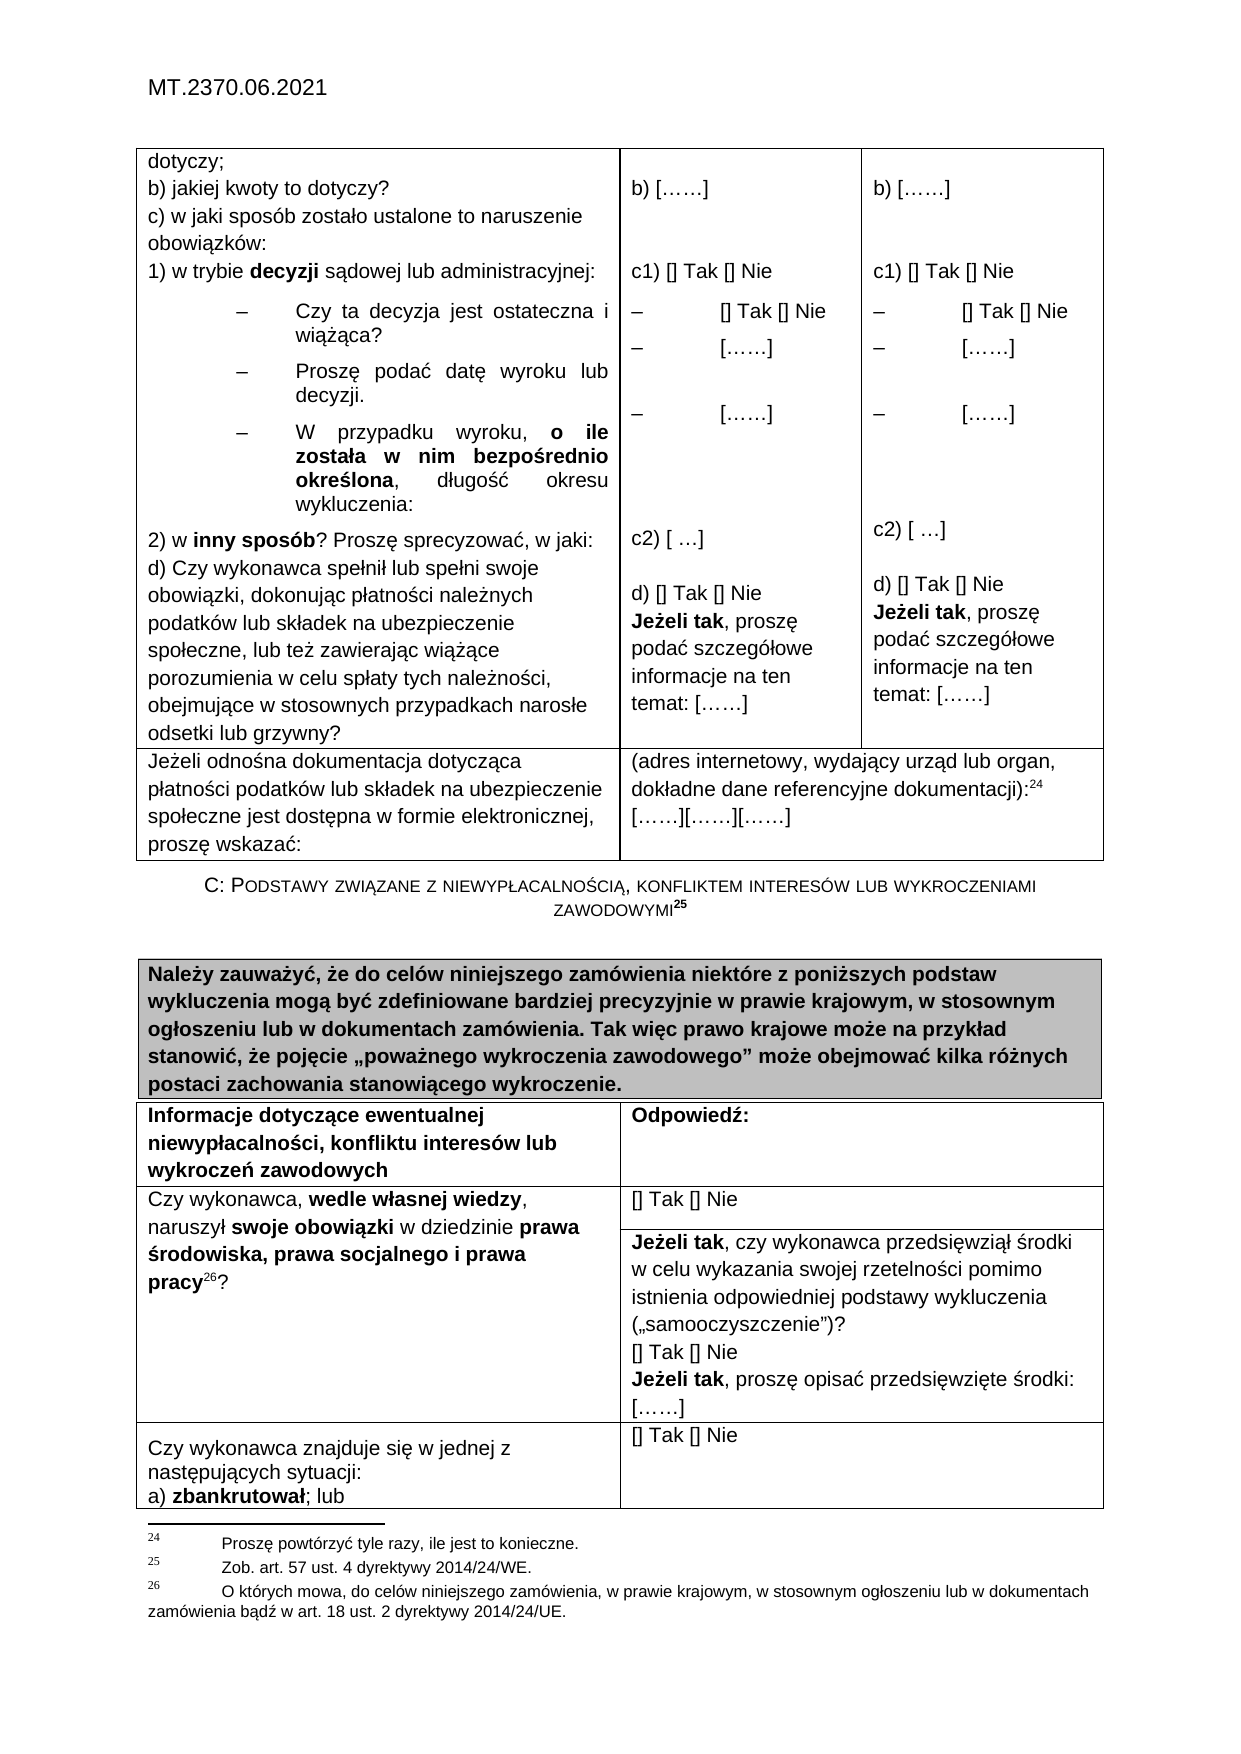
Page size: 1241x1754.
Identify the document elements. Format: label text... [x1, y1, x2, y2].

table_header Informacje dotyczące ewentualnej niewypłacalności, konfliktu interesów lub wykroczeń zawodowych [137, 1103, 620, 1186]
title C: Podstawy związane z niewypłacalnością, konfliktem interesów lub wykroczeniami zawodowymi [148, 873, 1092, 921]
table_cell Jeżeli odnośna dokumentacja dotycząca płatności podatków lub składek na ubezpieczenie społeczne jest dostępna w formie elektronicznej, proszę wskazać: [137, 749, 619, 859]
table_cell Czy wykonawca, wedle własnej wiedzy, naruszył swoje obowiązki w dziedzinie prawa środowiska, prawa socjalnego i prawa pracy? [137, 1187, 620, 1422]
table_cell (adres internetowy, wydający urząd lub organ, dokładne dane referencyjne dokumentacji): [……][……][……] [621, 749, 1103, 859]
table_cell Jeżeli tak, czy wykonawca przedsięwziął środki w celu wykazania swojej rzetelności pomimo istnienia odpowiedniej podstawy wykluczenia („samooczyszczenie”)? [] Tak [] Nie Jeżeli tak, proszę opisać przedsięwzięte środki: [……] [621, 1230, 1103, 1422]
text Należy zauważyć, że do celów niniejszego zamówienia niektóre z poniższych podstaw wykluczenia mogą być zdefiniowane bardziej precyzyjnie w prawie krajowym, w stosownym ogłoszeniu lub w dokumentach zamówienia. Tak więc prawo krajowe może na przykład stanowić, że pojęcie „poważnego wykroczenia zawodowego” może obejmować kilka różnych postaci zachowania stanowiącego wykroczenie. [139, 960, 1101, 1098]
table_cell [862, 149, 1103, 748]
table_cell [621, 149, 861, 748]
table_cell [] Tak [] Nie [621, 1187, 1103, 1228]
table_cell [137, 1423, 620, 1508]
table_header Odpowiedź: [621, 1103, 1103, 1186]
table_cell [621, 1423, 1103, 1508]
